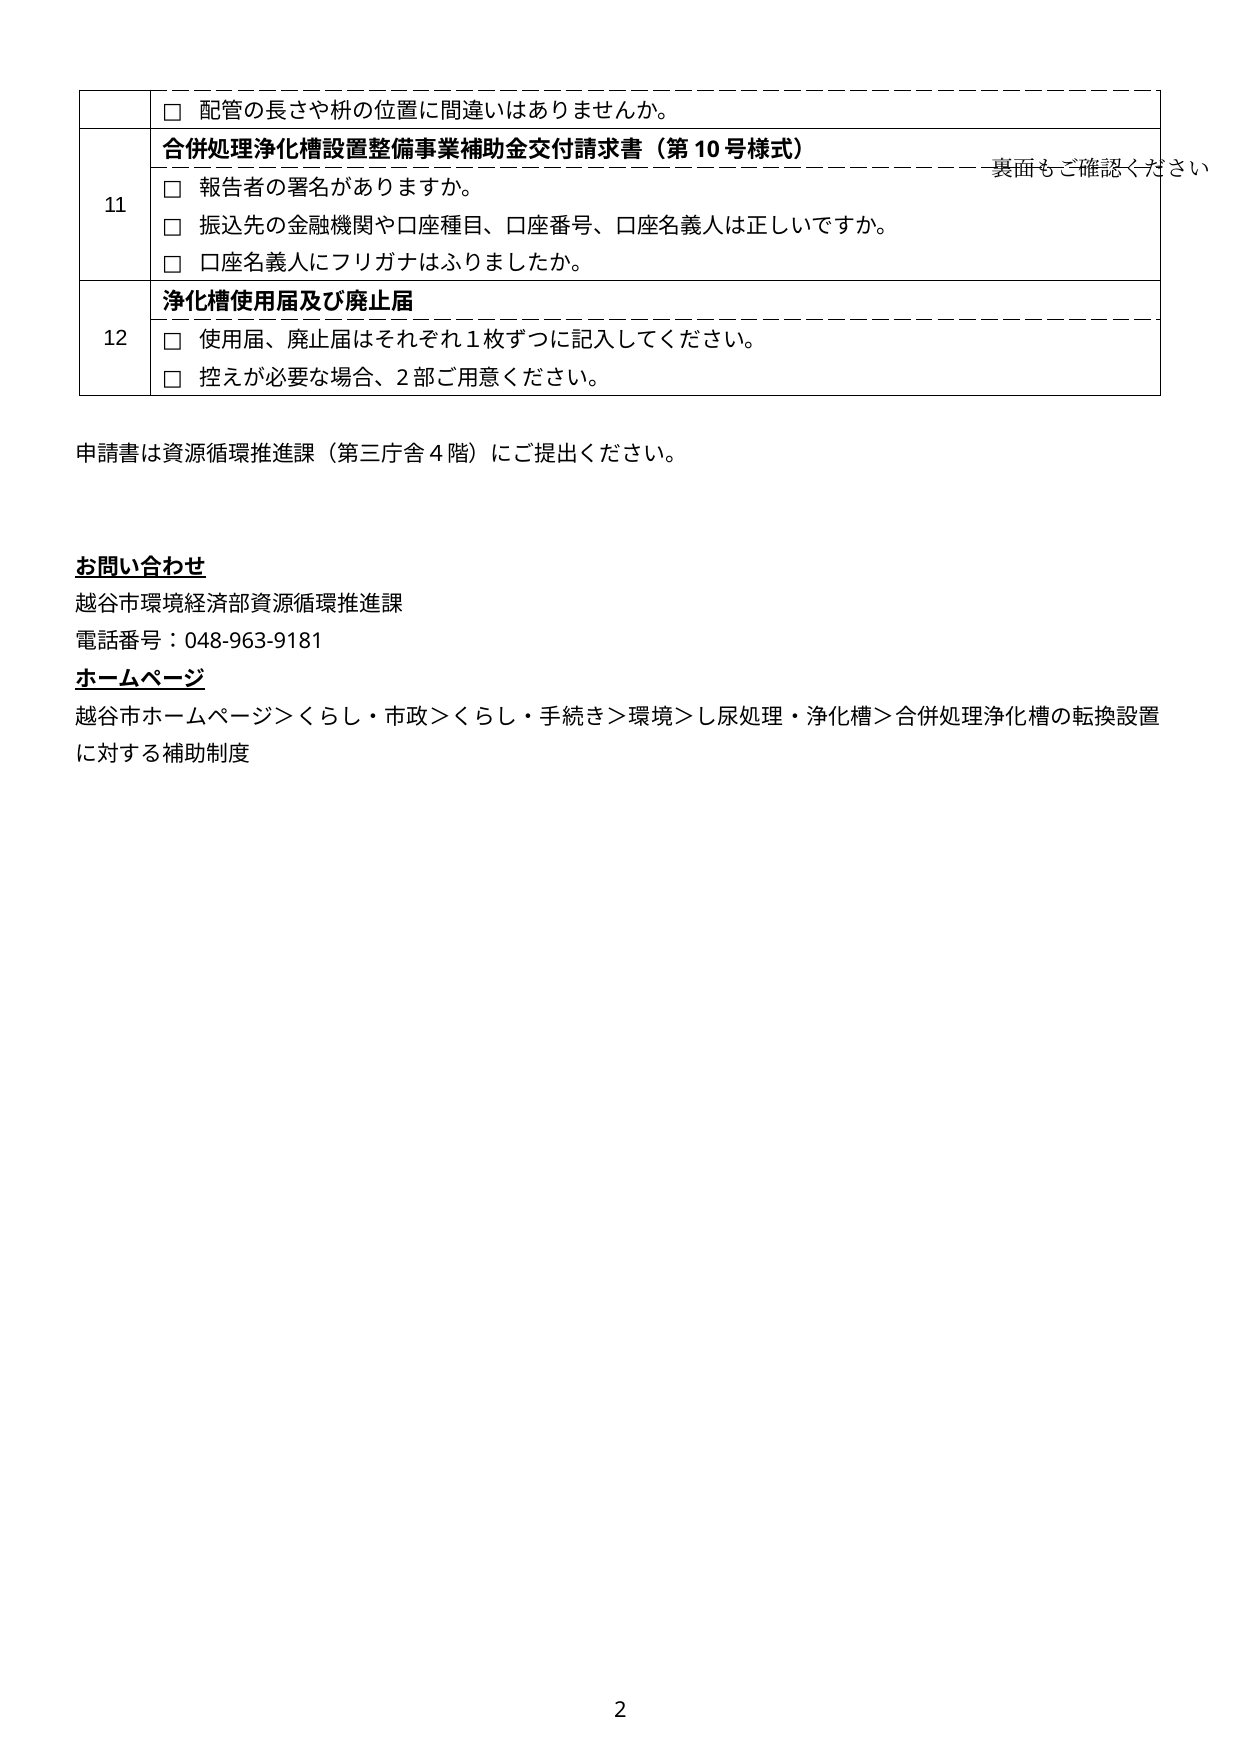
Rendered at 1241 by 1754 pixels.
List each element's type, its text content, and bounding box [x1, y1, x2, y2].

text 越谷市環境経済部資源循環推進課 [75, 583, 1165, 621]
table_cell 報告者の署名がありますか。 振込先の金融機関や口座種目、口座番号、口座名義人は正しいですか。 口座名義人にフリガナはふりましたか。 [151, 167, 1160, 280]
text 越谷市ホームページ＞くらし・市政＞くらし・手続き＞環境＞し尿処理・浄化槽＞合併処理浄化槽の転換設置に対する補助制度 [75, 696, 1165, 771]
table_cell 浄化槽使用届及び廃止届 [151, 281, 1160, 319]
text ホームページ [75, 658, 1165, 696]
table_cell 12 [80, 281, 150, 395]
text お問い合わせ [75, 546, 1165, 583]
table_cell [151, 90, 1160, 128]
table_cell 使用届、廃止届はそれぞれ１枚ずつに記入してください。 控えが必要な場合、2部ご用意ください。 [151, 319, 1160, 395]
table_cell 11 [80, 129, 150, 280]
text 申請書は資源循環推進課（第三庁舎４階）にご提出ください。 [75, 433, 1165, 471]
text 電話番号：048-963-9181 [75, 621, 1165, 658]
table_cell 合併処理浄化槽設置整備事業補助金交付請求書（第10号様式） [151, 129, 1160, 167]
